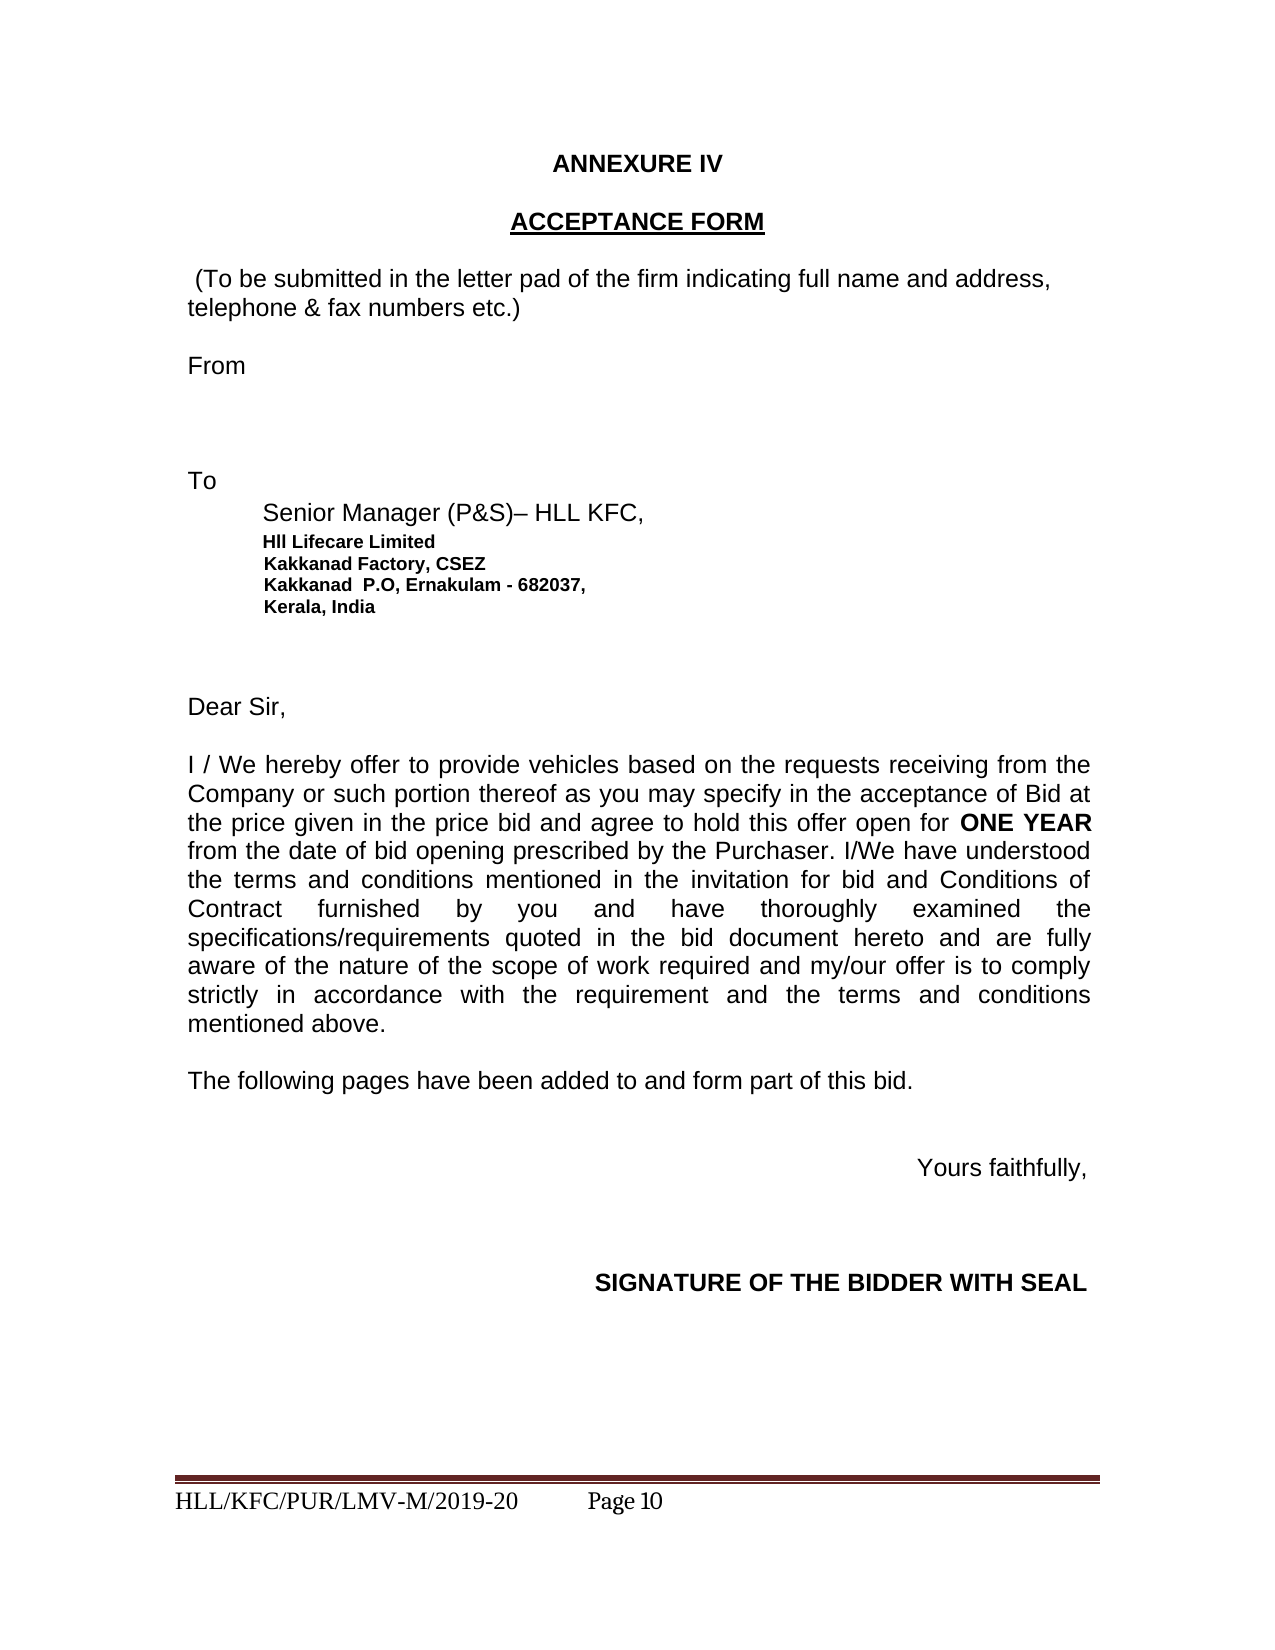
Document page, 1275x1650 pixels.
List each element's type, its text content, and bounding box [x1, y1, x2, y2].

text Kakkanad Factory, CSEZ [264, 552, 978, 574]
text Yours faithfully, [175, 1152, 1087, 1181]
text Hll Lifecare Limited [262, 531, 1096, 552]
text ACCEPTANCE FORM [506, 207, 768, 236]
text I / We hereby offer to provide vehicles based on the requests receiving from the Company or such portion thereof as you may specify in the acceptance of Bid at the price given in the price bid and agree to hold this offer open for ONE YEAR from the date of bid opening prescribed by the Purchaser. I/We have understood the terms and conditions mentioned in the invitation for bid and Conditions of Contract furnished by you and have thoroughly examined the specifications/requirements quoted in the bid document hereto and are fully aware of the nature of the scope of work required and my/our offer is to comply strictly in accordance with the requirement and the terms and conditions mentioned above. [187, 750, 1092, 1037]
text ANNEXURE IV [544, 149, 730, 178]
text Kakkanad P.O, Ernakulam - 682037, [264, 574, 978, 596]
text To [187, 466, 1100, 494]
text Dear Sir, [187, 692, 371, 720]
text Senior Manager (P&S)– HLL KFC, [262, 498, 1096, 527]
text SIGNATURE OF THE BIDDER WITH SEAL [175, 1267, 1087, 1296]
text (To be submitted in the letter pad of the firm indicating full name and address, telephone & fax numbers etc.) [187, 264, 1092, 322]
text The following pages have been added to and form part of this bid. [187, 1066, 1100, 1095]
text Kerala, India [264, 596, 978, 617]
text From [187, 351, 1100, 379]
